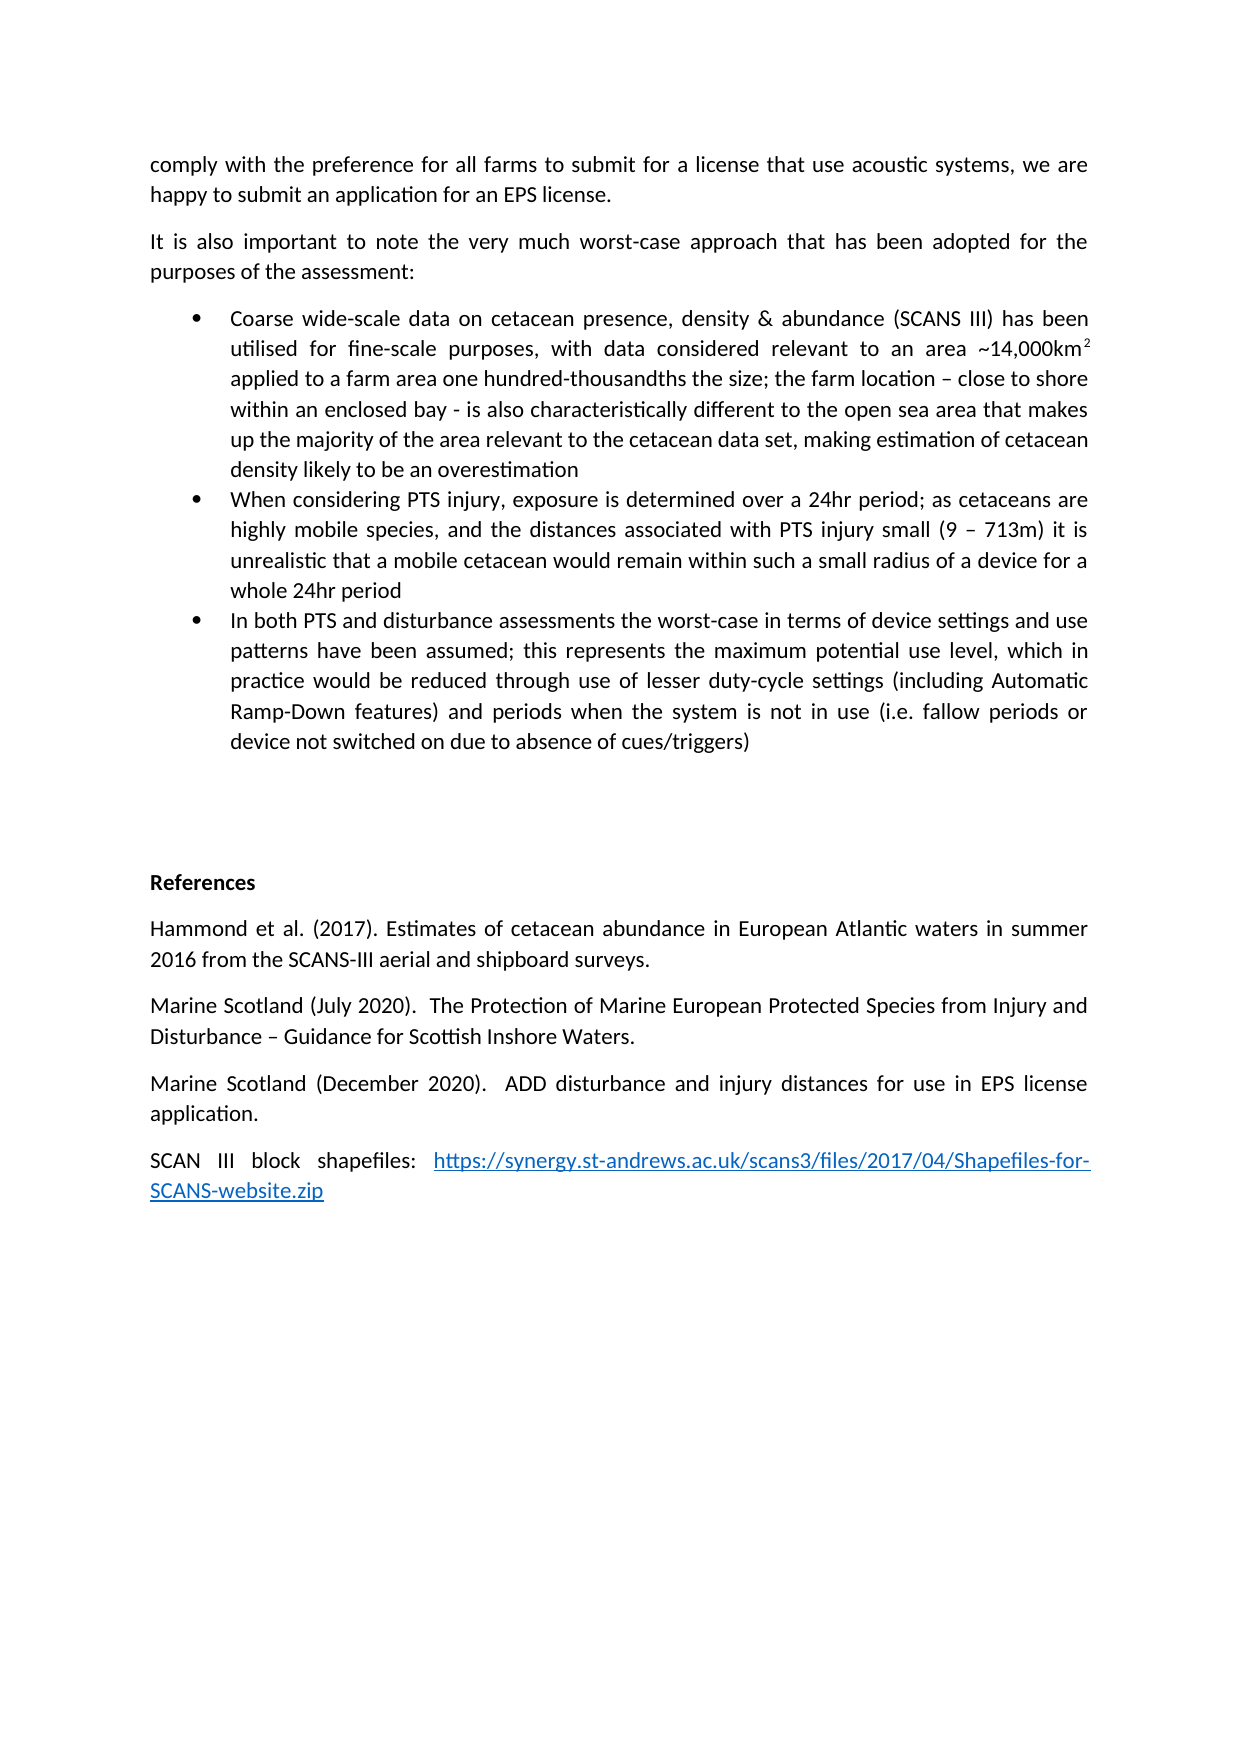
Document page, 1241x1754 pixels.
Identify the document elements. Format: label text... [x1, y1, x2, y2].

list When considering PTS injury, exposure is determined over a 24hr period; as cetaceans are highly mobile species, and the distances associated with PTS injury small (9 – 713m) it is unrealistic that a mobile cetacean would remain within such a small radius of a device for a whole 24hr period [193, 485, 1090, 604]
text Hammond et al. (2017). Estimates of cetacean abundance in European Atlantic waters in summer 2016 from the SCANS-III aerial and shipboard surveys. [150, 914, 1090, 973]
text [150, 150, 1090, 208]
text Marine Scotland (December 2020). ADD disturbance and injury distances for use in EPS license application. [150, 1069, 1090, 1127]
text SCAN III block shapefiles: https://synergy.st-andrews.ac.uk/scans3/files/2017/04/Shapefiles-for-SCANS-website.zip [150, 1146, 1090, 1204]
text Marine Scotland (July 2020). The Protection of Marine European Protected Species from Injury and Disturbance – Guidance for Scottish Inshore Waters. [150, 992, 1090, 1050]
list Coarse wide-scale data on cetacean presence, density & abundance (SCANS III) has been utilised for fine-scale purposes, with data considered relevant to an area ~14,000km2 applied to a farm area one hundred-thousandths the size; the farm location – close to shore within an enclosed bay - is also characteristically different to the open sea area that makes up the majority of the area relevant to the cetacean data set, making estimation of cetacean density likely to be an overestimation [193, 304, 1090, 483]
text References [150, 868, 1090, 896]
text It is also important to note the very much worst-case approach that has been adopted for the purposes of the assessment: [150, 227, 1090, 285]
list In both PTS and disturbance assessments the worst-case in terms of device settings and use patterns have been assumed; this represents the maximum potential use level, which in practice would be reduced through use of lesser duty-cycle settings (including Automatic Ramp-Down features) and periods when the system is not in use (i.e. fallow periods or device not switched on due to absence of cues/triggers) [193, 606, 1090, 755]
